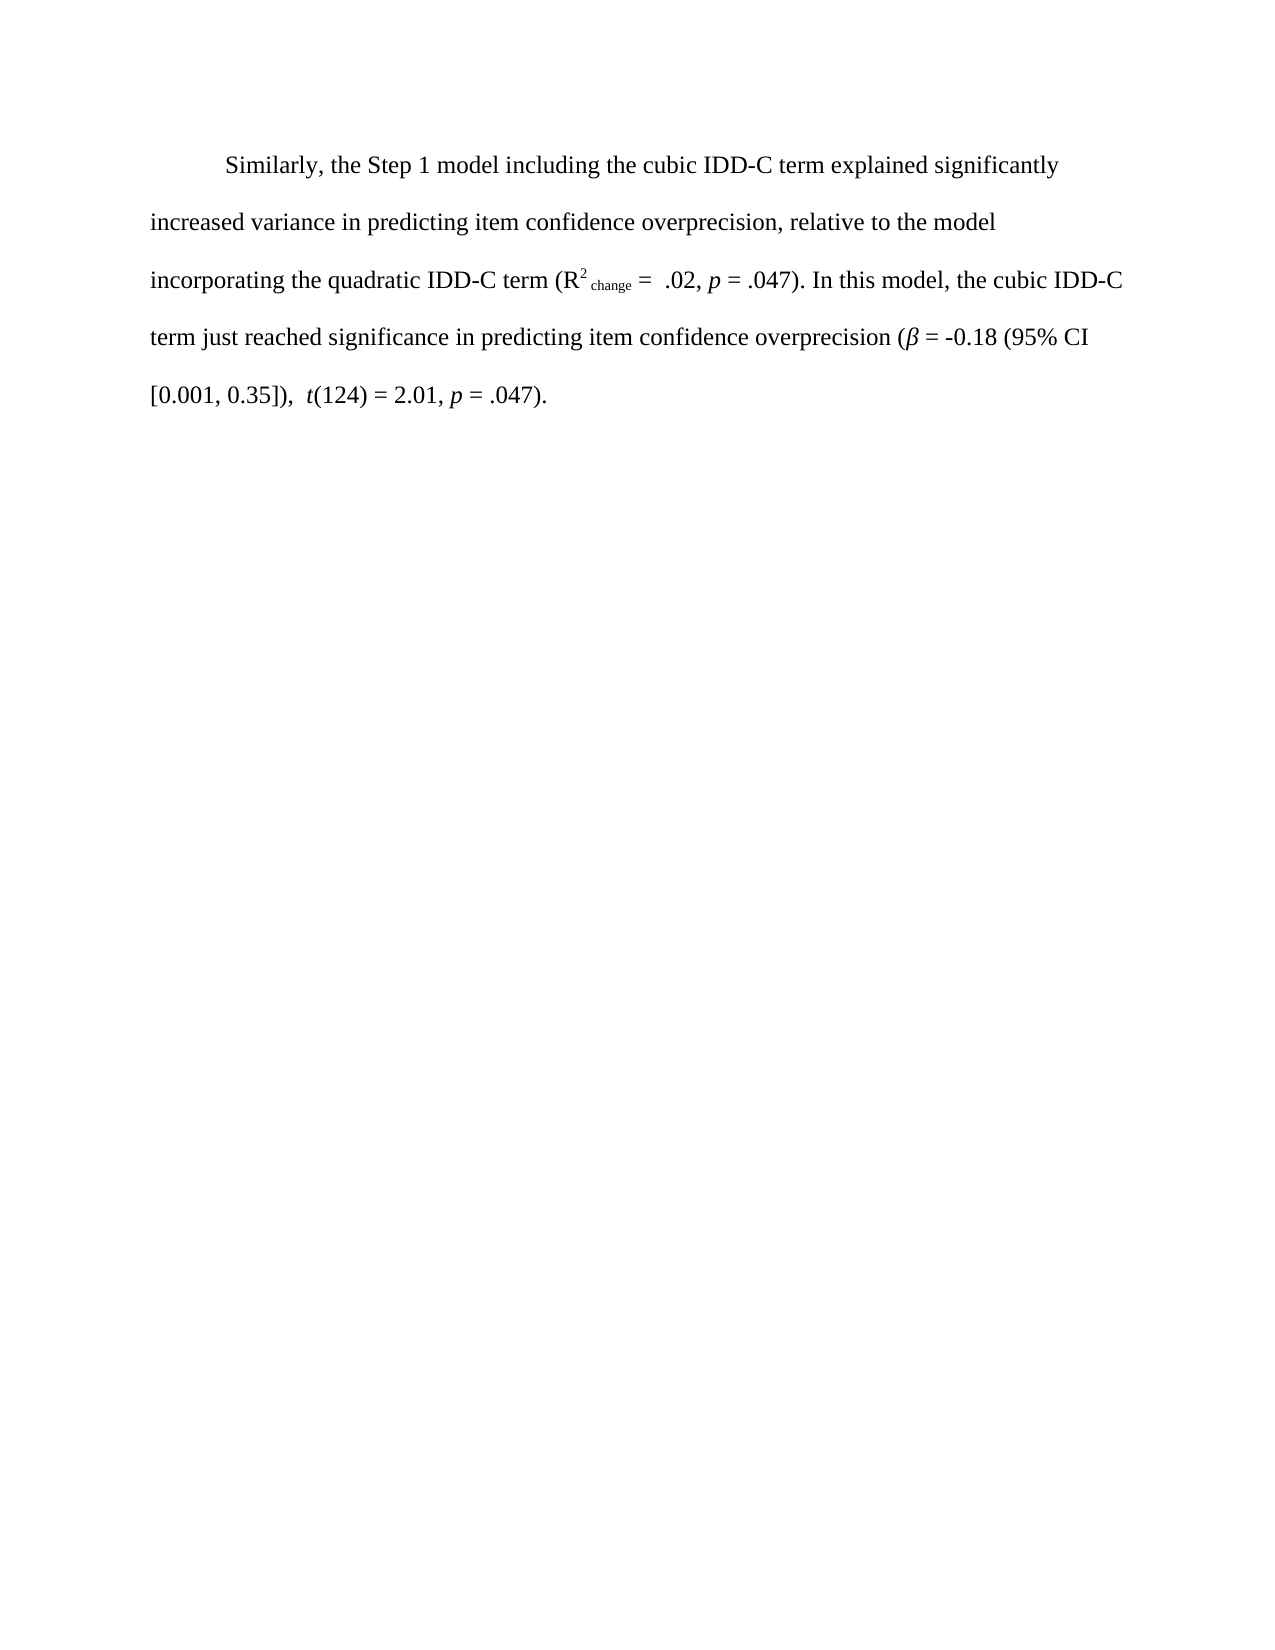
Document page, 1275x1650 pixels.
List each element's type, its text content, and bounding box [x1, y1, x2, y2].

subtitle Similarly, the Step 1 model including the cubic IDD-C term explained significantly increased variance in predicting item confidence overprecision, relative to the model incorporating the quadratic IDD-C term (R2 change = .02, p = .047). In this model, the cubic IDD-C term just reached significance in predicting item confidence overprecision (β = -0.18 (95% CI [0.001, 0.35]), t(124) = 2.01, p = .047). [150, 150, 1125, 409]
